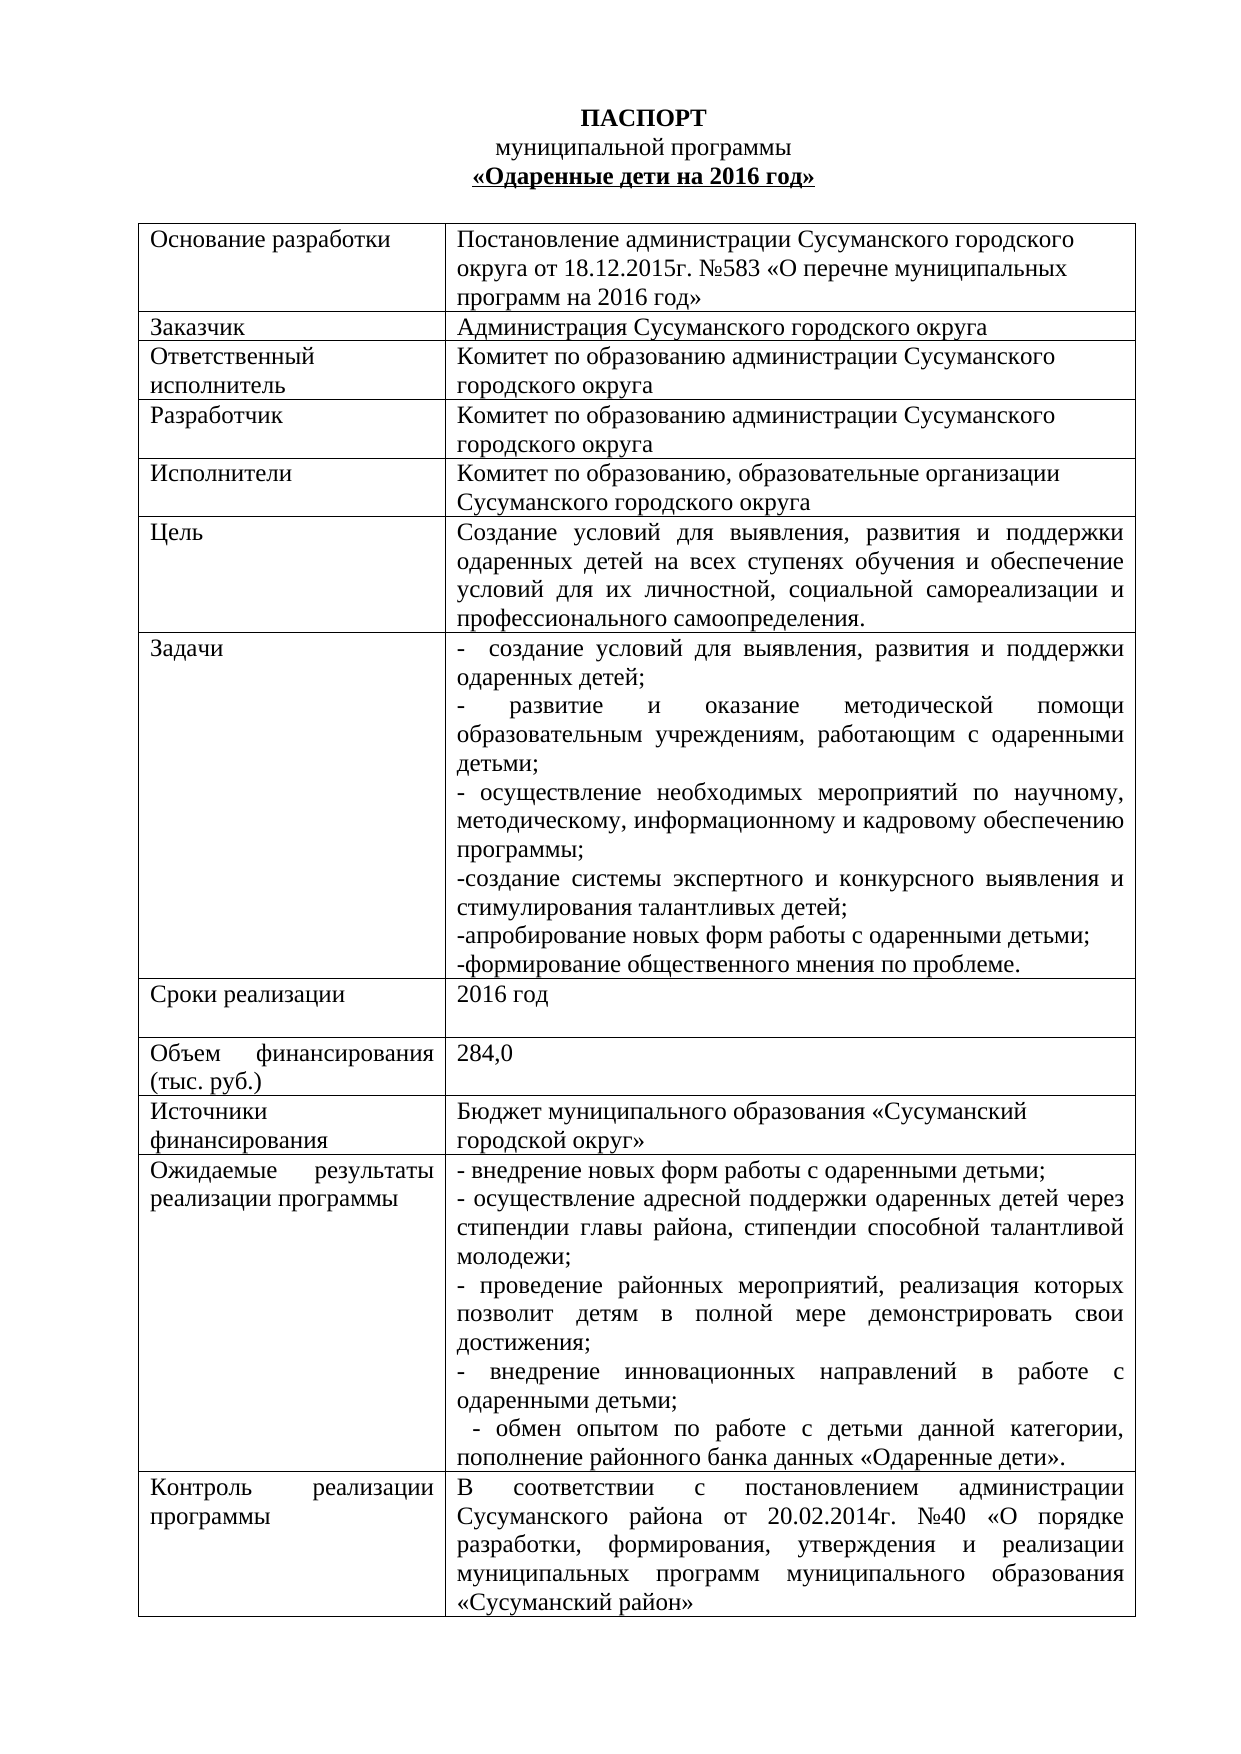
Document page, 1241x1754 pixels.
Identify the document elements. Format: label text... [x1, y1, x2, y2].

table_cell Объем финансирования (тыс. руб.) [139, 1038, 445, 1095]
table_cell - внедрение новых форм работы с одаренными детьми; - осуществление адресной поддержки одаренных детей через стипендии главы района, стипендии способной талантливой молодежи; - проведение районных мероприятий, реализация которых позволит детям в полной мере демонстрировать свои достижения; - внедрение инновационных направлений в работе с одаренными детьми; - обмен опытом по работе с детьми данной категории, пополнение районного банка данных «Одаренные дети». [446, 1155, 1135, 1471]
table_cell В соответствии с постановлением администрации Сусуманского района от 20.02.2014г. №40 «О порядке разработки, формирования, утверждения и реализации муниципальных программ муниципального образования «Сусуманский район» [446, 1472, 1135, 1616]
table_cell Контроль реализации программы [139, 1472, 445, 1616]
table_cell Администрация Сусуманского городского округа [446, 312, 1135, 340]
table_cell Разработчик [139, 400, 445, 457]
table_cell Бюджет муниципального образования «Сусуманский городской округ» [446, 1096, 1135, 1154]
table_cell Исполнители [139, 459, 445, 516]
table_cell Ответственный исполнитель [139, 341, 445, 399]
table_cell 2016 год [446, 979, 1135, 1037]
table_cell - создание условий для выявления, развития и поддержки одаренных детей; - развитие и оказание методической помощи образовательным учреждениям, работающим с одаренными детьми; - осуществление необходимых мероприятий по научному, методическому, информационному и кадровому обеспечению программы; -создание системы экспертного и конкурсного выявления и стимулирования талантливых детей; -апробирование новых форм работы с одаренными детьми; -формирование общественного мнения по проблеме. [446, 633, 1135, 978]
table_cell Ожидаемые результаты реализации программы [139, 1155, 445, 1471]
table_cell Заказчик [139, 312, 445, 340]
table_cell Цель [139, 517, 445, 632]
table_cell 284,0 [446, 1038, 1135, 1095]
table_cell Сроки реализации [139, 979, 445, 1037]
table_cell Комитет по образованию администрации Сусуманского городского округа [446, 400, 1135, 457]
table_cell Комитет по образованию, образовательные организации Сусуманского городского округа [446, 459, 1135, 516]
table_header Постановление администрации Сусуманского городского округа от 18.12.2015г. №583 «О перечне муниципальных программ на 2016 год» [446, 224, 1135, 311]
table_cell Источники финансирования [139, 1096, 445, 1154]
subtitle ПАСПОРТ [150, 103, 1137, 132]
table_cell Создание условий для выявления, развития и поддержки одаренных детей на всех ступенях обучения и обеспечение условий для их личностной, социальной самореализации и профессионального самоопределения. [446, 517, 1135, 632]
table_header Основание разработки [139, 224, 445, 311]
table_cell Задачи [139, 633, 445, 978]
table_cell Комитет по образованию администрации Сусуманского городского округа [446, 341, 1135, 399]
text «Одаренные дети на 2016 год» [150, 161, 1137, 190]
text муниципальной программы [150, 132, 1137, 161]
